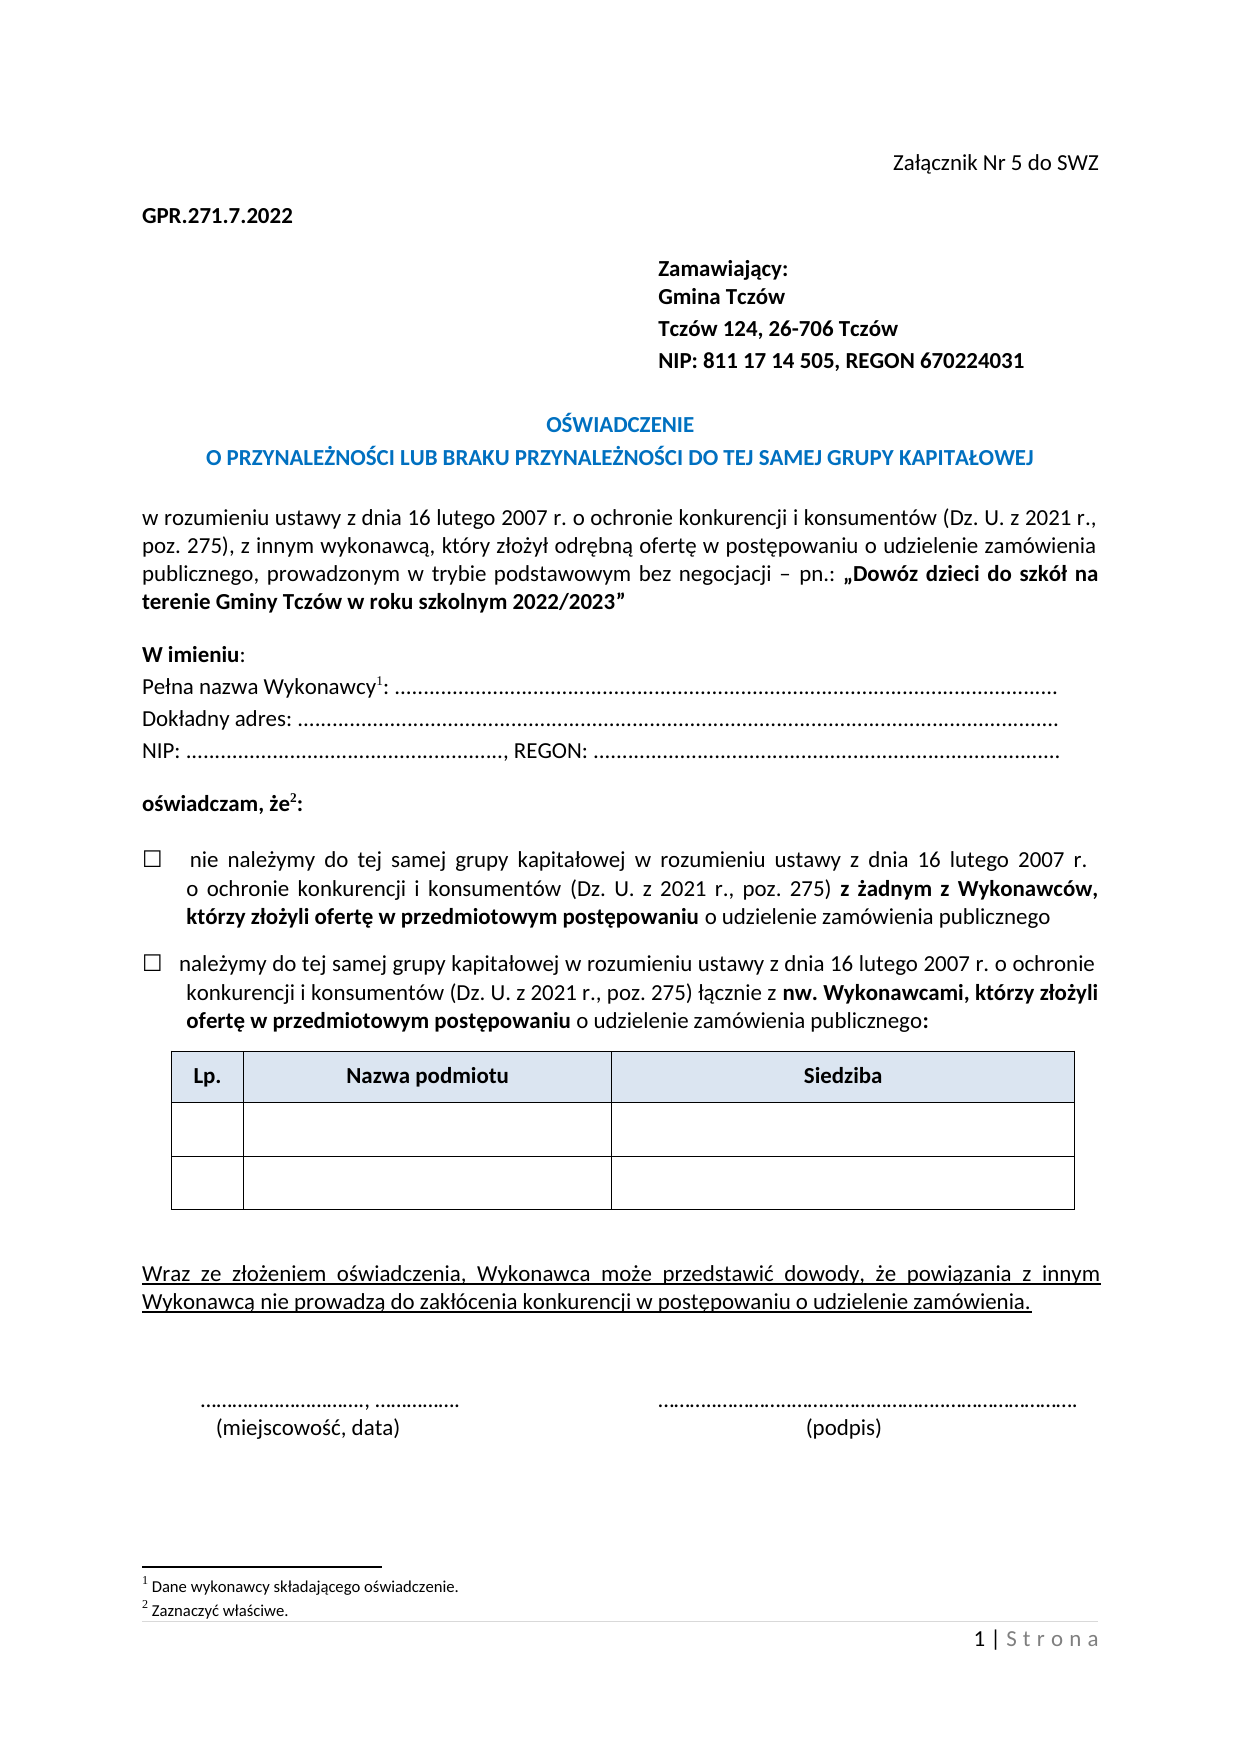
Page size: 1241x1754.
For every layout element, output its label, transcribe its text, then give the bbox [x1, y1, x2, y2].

text …………………………., ……………. ………..…………..………………………..……………………. (miejscowość, data) (podpis) [142, 1385, 1128, 1441]
text Tczów 124, 26-706 Tczów [584, 314, 1098, 342]
text NIP: 811 17 14 505, REGON 670224031 [584, 346, 1098, 374]
text Pełna nazwa Wykonawcy: ................................................................................................................... [142, 672, 1098, 700]
text należymy do tej samej grupy kapitałowej w rozumieniu ustawy z dnia 16 lutego 2007 r. o ochronie konkurencji i konsumentów (Dz. U. z 2021 r., poz. 275) łącznie z nw. Wykonawcami, którzy złożyli ofertę w przedmiotowym postępowaniu o udzielenie zamówienia publicznego: [142, 947, 1098, 1034]
text Zamawiający: [584, 254, 1098, 282]
text Załącznik Nr 5 do SWZ [142, 148, 1098, 176]
subtitle O PRZYNALEŻNOŚCI LUB BRAKU PRZYNALEŻNOŚCI DO TEJ SAMEJ GRUPY KAPITAŁOWEJ [142, 443, 1098, 471]
text Wraz ze złożeniem oświadczenia, Wykonawca może przedstawić dowody, że powiązania z innym Wykonawcą nie prowadzą do zakłócenia konkurencji w postępowaniu o udzielenie zamówienia. [142, 1259, 1102, 1315]
table_cell [612, 1103, 1074, 1156]
table_header Nazwa podmiotu [244, 1052, 611, 1102]
text w rozumieniu ustawy z dnia 16 lutego 2007 r. o ochronie konkurencji i konsumentów (Dz. U. z 2021 r., poz. 275), z innym wykonawcą, który złożył odrębną ofertę w postępowaniu o udzielenie zamówienia publicznego, prowadzonym w trybie podstawowym bez negocjacji – pn.: „Dowóz dzieci do szkół na terenie Gminy Tczów w roku szkolnym 2022/2023” [142, 503, 1098, 615]
text Dokładny adres: .................................................................................................................................... [142, 704, 1098, 732]
text GPR.271.7.2022 [142, 201, 1098, 229]
text NIP: ......................................................., REGON: ................................................................................. [142, 737, 1098, 764]
table_header Lp. [172, 1052, 243, 1102]
table_header Siedziba [612, 1052, 1074, 1102]
table_cell [244, 1157, 611, 1209]
text W imieniu: [142, 640, 1098, 668]
text oświadczam, że: [142, 789, 1128, 818]
table_cell [172, 1103, 243, 1156]
text Gmina Tczów [584, 282, 1098, 310]
table_cell [172, 1157, 243, 1209]
table_cell [612, 1157, 1074, 1209]
subtitle OŚWIADCZENIE [142, 411, 1098, 438]
table_cell [244, 1103, 611, 1156]
text nie należymy do tej samej grupy kapitałowej w rozumieniu ustawy z dnia 16 lutego 2007 r. o ochronie konkurencji i konsumentów (Dz. U. z 2021 r., poz. 275) z żadnym z Wykonawców, którzy złożyli ofertę w przedmiotowym postępowaniu o udzielenie zamówienia publicznego [142, 843, 1098, 930]
